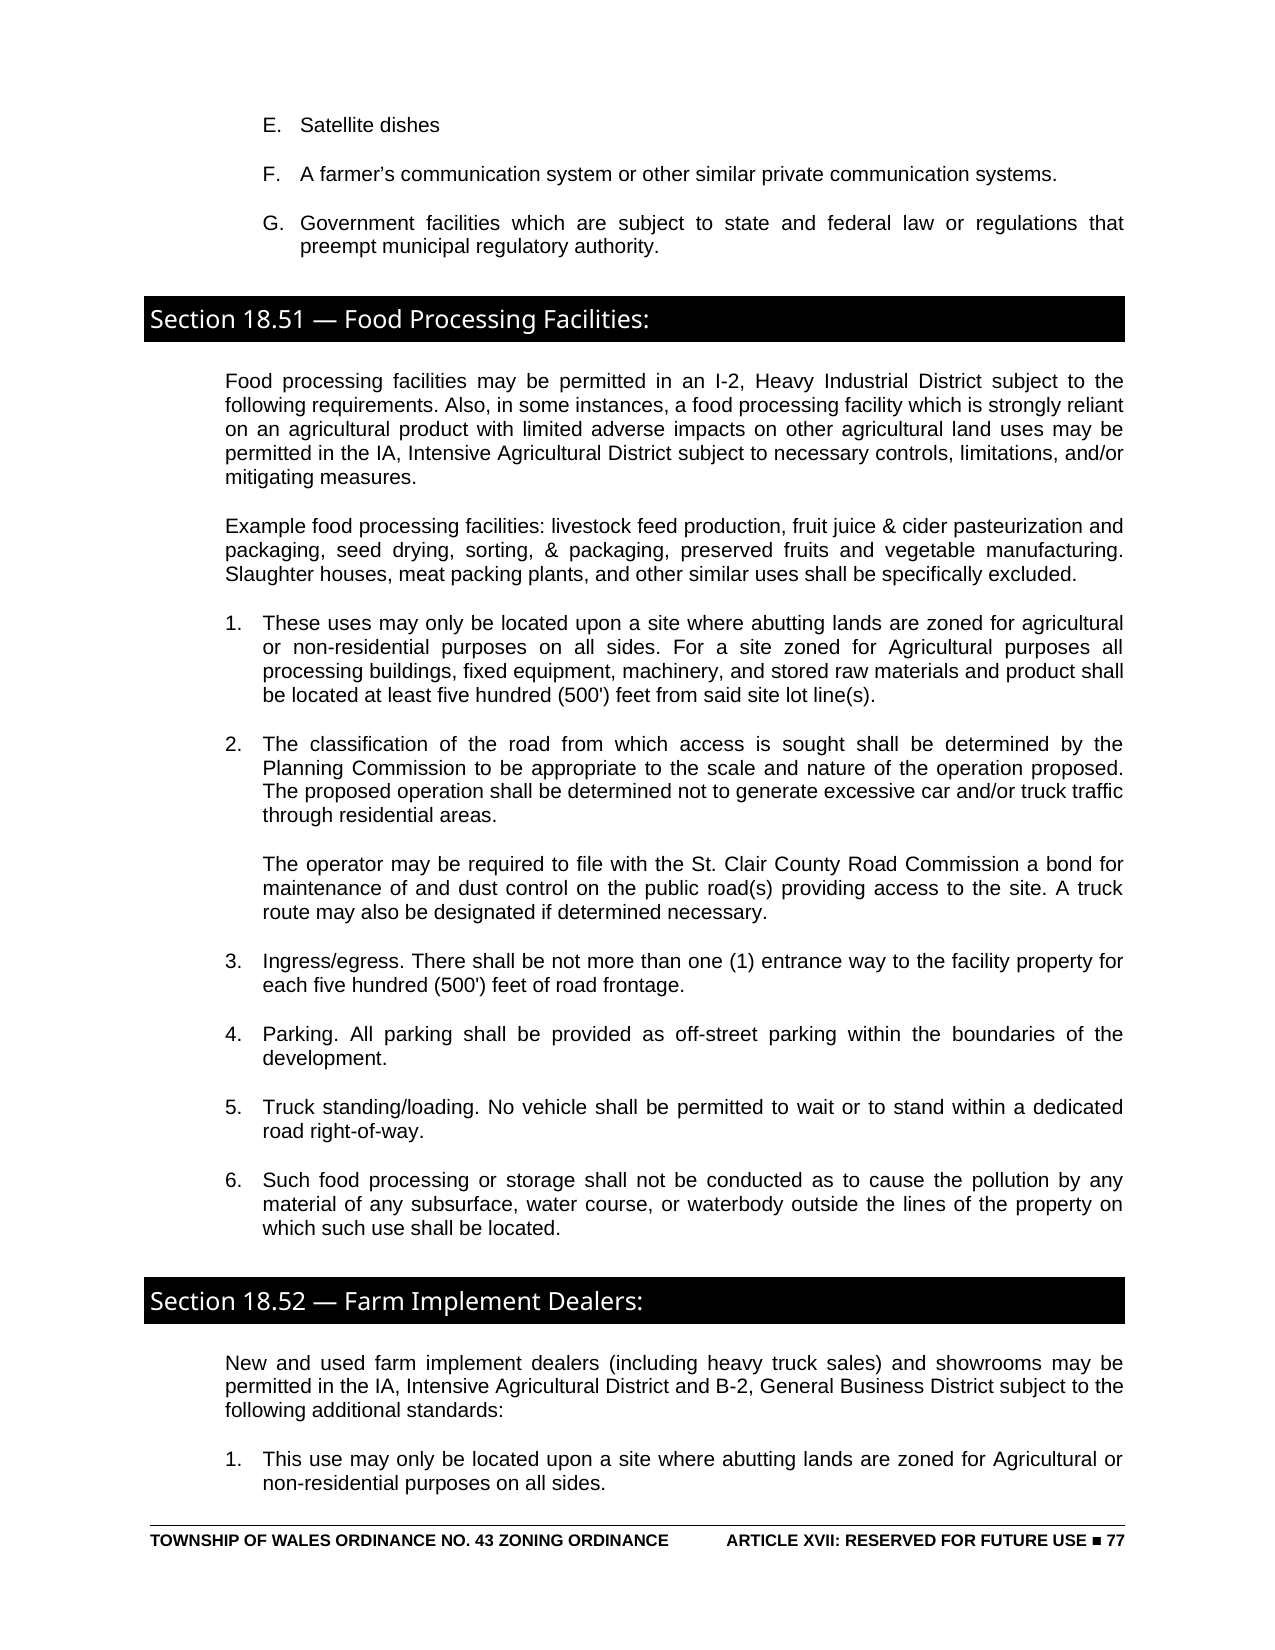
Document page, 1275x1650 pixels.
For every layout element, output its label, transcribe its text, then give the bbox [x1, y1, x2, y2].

text Example food processing facilities: livestock feed production, fruit juice & cider pasteurization and packaging, seed drying, sorting, & packaging, preserved fruits and vegetable manufacturing. Slaughter houses, meat packing plants, and other similar uses shall be specifically excluded. [225, 514, 1125, 586]
list A farmer’s communication system or other similar private communication systems. [262, 161, 1125, 185]
list Such food processing or storage shall not be conducted as to cause the pollution by any material of any subsurface, water course, or waterbody outside the lines of the property on which such use shall be located. [225, 1168, 1125, 1240]
subtitle Section 18.51 — Food Processing Facilities: [144, 296, 1125, 342]
list Government facilities which are subject to state and federal law or regulations that preempt municipal regulatory authority. [262, 210, 1125, 258]
list Ingress/egress. There shall be not more than one (1) entrance way to the facility property for each five hundred (500') feet of road frontage. [225, 949, 1125, 997]
text Food processing facilities may be permitted in an I-2, Heavy Industrial District subject to the following requirements. Also, in some instances, a food processing facility which is strongly reliant on an agricultural product with limited adverse impacts on other agricultural land uses may be permitted in the IA, Intensive Agricultural District subject to necessary controls, limitations, and/or mitigating measures. [225, 369, 1125, 489]
text The operator may be required to file with the St. Clair County Road Commission a bond for maintenance of and dust control on the public road(s) providing access to the site. A truck route may also be designated if determined necessary. [262, 852, 1125, 924]
list This use may only be located upon a site where abutting lands are zoned for Agricultural or non-residential purposes on all sides. [225, 1447, 1125, 1495]
list Truck standing/loading. No vehicle shall be permitted to wait or to stand within a dedicated road right-of-way. [225, 1095, 1125, 1143]
list Parking. All parking shall be provided as off-street parking within the boundaries of the development. [225, 1022, 1125, 1070]
list The classification of the road from which access is sought shall be determined by the Planning Commission to be appropriate to the scale and nature of the operation proposed. The proposed operation shall be determined not to generate excessive car and/or truck traffic through residential areas. [225, 731, 1125, 827]
list These uses may only be located upon a site where abutting lands are zoned for agricultural or non-residential purposes on all sides. For a site zoned for Agricultural purposes all processing buildings, fixed equipment, machinery, and stored raw materials and product shall be located at least five hundred (500') feet from said site lot line(s). [225, 611, 1125, 706]
subtitle Section 18.52 — Farm Implement Dealers: [144, 1277, 1125, 1324]
list Satellite dishes [262, 112, 1125, 136]
text New and used farm implement dealers (including heavy truck sales) and showrooms may be permitted in the IA, Intensive Agricultural District and B-2, General Business District subject to the following additional standards: [225, 1350, 1125, 1422]
